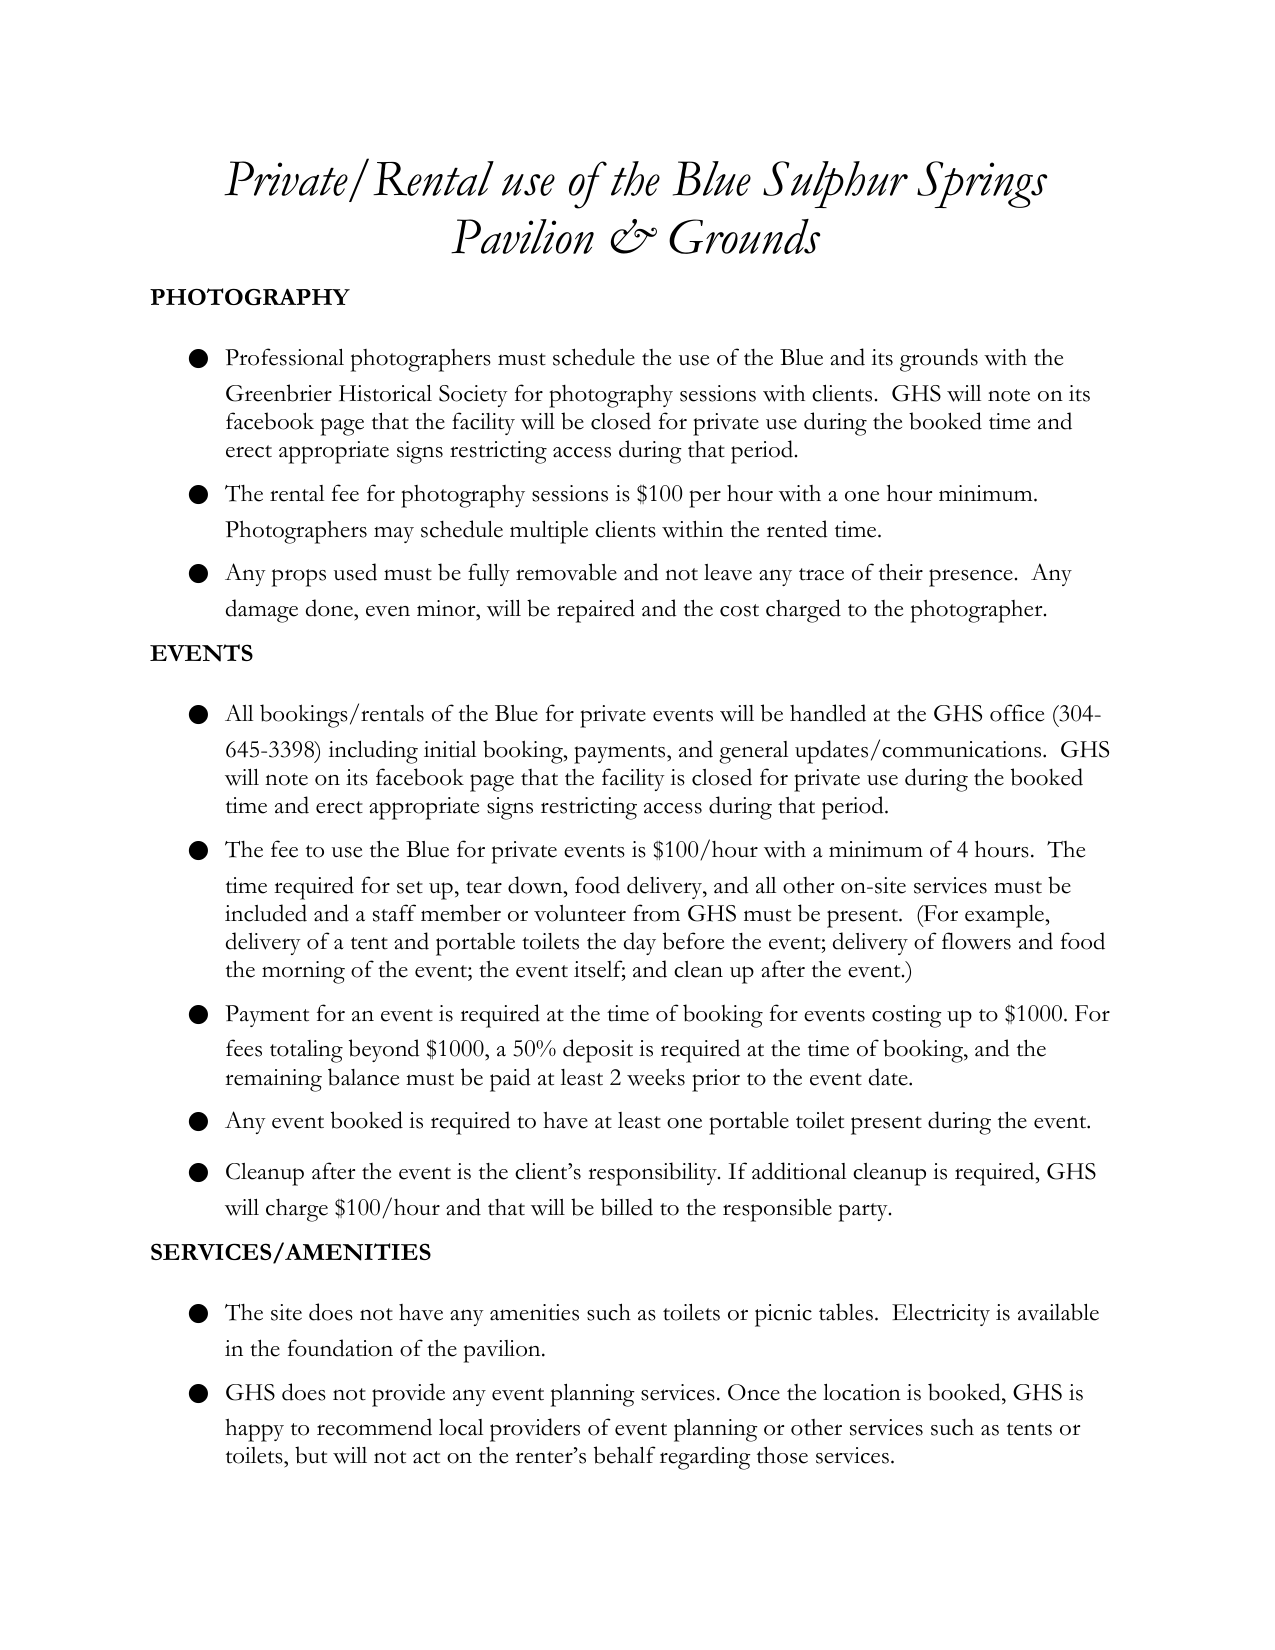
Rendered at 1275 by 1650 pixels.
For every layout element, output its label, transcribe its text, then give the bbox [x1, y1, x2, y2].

list Professional photographers must schedule the use of the Blue and its grounds with the Greenbrier Historical Society for photography sessions with clients. GHS will note on its facebook page that the facility will be closed for private use during the booked time and erect appropriate signs restricting access during that period. [187, 329, 1125, 464]
text SERVICES/AMENITIES [150, 1239, 1125, 1267]
list Cleanup after the event is the client’s responsibility. If additional cleanup is required, GHS will charge $100/hour and that will be billed to the responsible party. [187, 1143, 1125, 1222]
list Any event booked is required to have at least one portable toilet present during the event. [187, 1091, 1125, 1143]
list The rental fee for photography sessions is $100 per hour with a one hour minimum. Photographers may schedule multiple clients within the rented time. [187, 464, 1125, 544]
list Payment for an event is required at the time of booking for events costing up to $1000. For fees totaling beyond $1000, a 50% deposit is required at the time of booking, and the remaining balance must be paid at least 2 weeks prior to the event date. [187, 984, 1125, 1091]
list The fee to use the Blue for private events is $100/hour with a minimum of 4 hours. The time required for set up, tear down, food delivery, and all other on-site services must be included and a staff member or volunteer from GHS must be present. (For example, delivery of a tent and portable toilets the day before the event; delivery of flowers and food the morning of the event; the event itself; and clean up after the event.) [187, 820, 1125, 984]
list GHS does not provide any event planning services. Once the location is booked, GHS is happy to recommend local providers of event planning or other services such as tents or toilets, but will not act on the renter’s behalf regarding those services. [187, 1363, 1125, 1470]
text PHOTOGRAPHY [150, 284, 1125, 312]
text Private/Rental use of the Blue Sulphur Springs Pavilion & Grounds [150, 150, 1125, 267]
list Any props used must be fully removable and not leave any trace of their presence. Any damage done, even minor, will be repaired and the cost charged to the photographer. [187, 544, 1125, 623]
text EVENTS [150, 640, 1125, 668]
list The site does not have any amenities such as toilets or picnic tables. Electricity is available in the foundation of the pavilion. [187, 1283, 1125, 1363]
list All bookings/rentals of the Blue for private events will be handled at the GHS office (304- 645-3398) including initial booking, payments, and general updates/communications. GHS will note on its facebook page that the facility is closed for private use during the booked time and erect appropriate signs restricting access during that period. [187, 684, 1125, 820]
